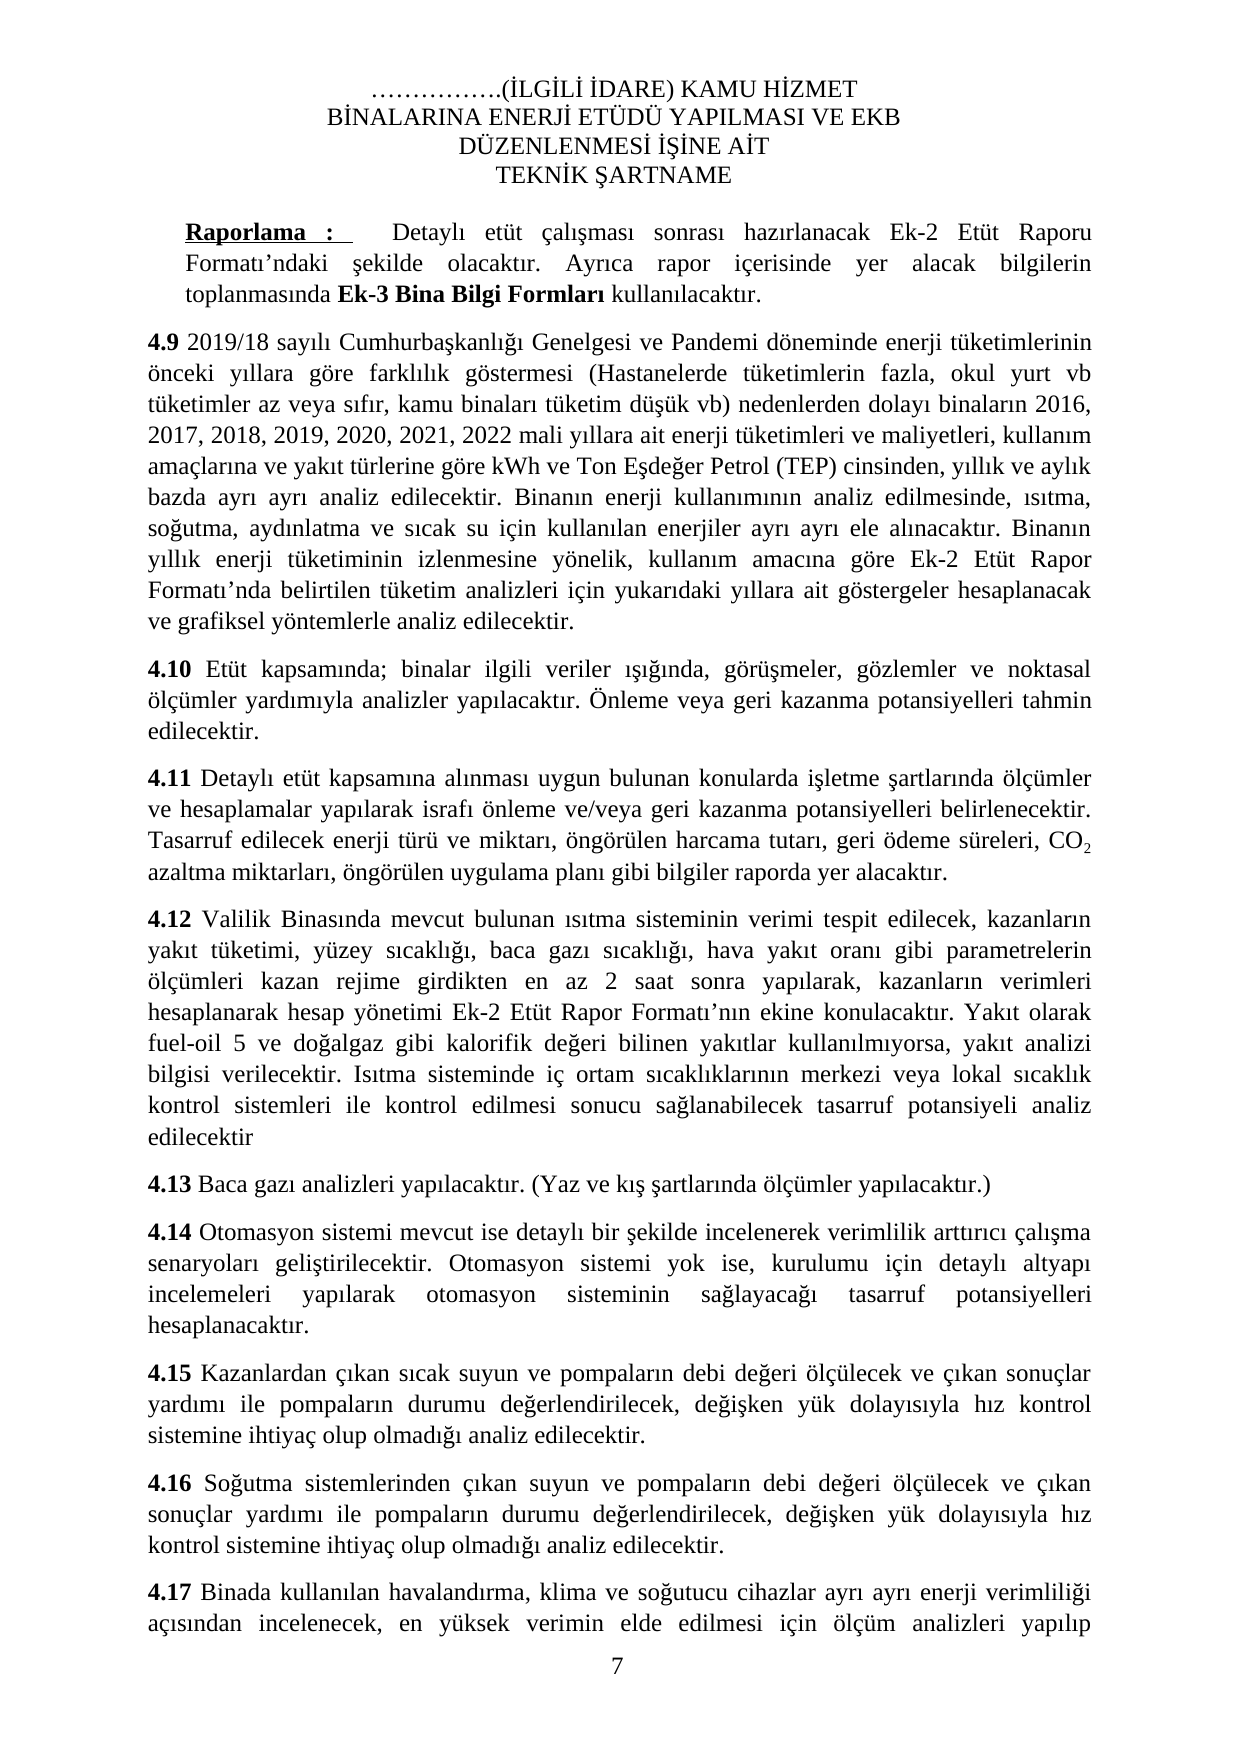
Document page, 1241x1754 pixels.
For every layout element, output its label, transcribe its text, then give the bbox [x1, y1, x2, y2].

text 4.11 Detaylı etüt kapsamına alınması uygun bulunan konularda işletme şartlarında ölçümler ve hesaplamalar yapılarak israfı önleme ve/veya geri kazanma potansiyelleri belirlenecektir. Tasarruf edilecek enerji türü ve miktarı, öngörülen harcama tutarı, geri ödeme süreleri, CO₂ azaltma miktarları, öngörülen uygulama planı gibi bilgiler raporda yer alacaktır. [148, 763, 1092, 885]
text 4.13 Baca gazı analizleri yapılacaktır. (Yaz ve kış şartlarında ölçümler yapılacaktır.) [148, 1169, 1092, 1198]
text 4.9 2019/18 sayılı Cumhurbaşkanlığı Genelgesi ve Pandemi döneminde enerji tüketimlerinin önceki yıllara göre farklılık göstermesi (Hastanelerde tüketimlerin fazla, okul yurt vb tüketimler az veya sıfır, kamu binaları tüketim düşük vb) nedenlerden dolayı binaların 2016, 2017, 2018, 2019, 2020, 2021, 2022 mali yıllara ait enerji tüketimleri ve maliyetleri, kullanım amaçlarına ve yakıt türlerine göre kWh ve Ton Eşdeğer Petrol (TEP) cinsinden, yıllık ve aylık bazda ayrı ayrı analiz edilecektir. Binanın enerji kullanımının analiz edilmesinde, ısıtma, soğutma, aydınlatma ve sıcak su için kullanılan enerjiler ayrı ayrı ele alınacaktır. Binanın yıllık enerji tüketiminin izlenmesine yönelik, kullanım amacına göre Ek-2 Etüt Rapor Formatı’nda belirtilen tüketim analizleri için yukarıdaki yıllara ait göstergeler hesaplanacak ve grafiksel yöntemlerle analiz edilecektir. [148, 327, 1092, 635]
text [148, 1577, 1092, 1637]
text 4.15 Kazanlardan çıkan sıcak suyun ve pompaların debi değeri ölçülecek ve çıkan sonuçlar yardımı ile pompaların durumu değerlendirilecek, değişken yük dolayısıyla hız kontrol sistemine ihtiyaç olup olmadığı analiz edilecektir. [148, 1358, 1092, 1449]
text Raporlama : Detaylı etüt çalışması sonrası hazırlanacak Ek-2 Etüt Raporu Formatı’ndaki şekilde olacaktır. Ayrıca rapor içerisinde yer alacak bilgilerin toplanmasında Ek-3 Bina Bilgi Formları kullanılacaktır. [185, 217, 1092, 308]
text 4.16 Soğutma sistemlerinden çıkan suyun ve pompaların debi değeri ölçülecek ve çıkan sonuçlar yardımı ile pompaların durumu değerlendirilecek, değişken yük dolayısıyla hız kontrol sistemine ihtiyaç olup olmadığı analiz edilecektir. [148, 1468, 1092, 1558]
text 4.14 Otomasyon sistemi mevcut ise detaylı bir şekilde incelenerek verimlilik arttırıcı çalışma senaryoları geliştirilecektir. Otomasyon sistemi yok ise, kurulumu için detaylı altyapı incelemeleri yapılarak otomasyon sisteminin sağlayacağı tasarruf potansiyelleri hesaplanacaktır. [148, 1217, 1092, 1339]
text 4.12 Valilik Binasında mevcut bulunan ısıtma sisteminin verimi tespit edilecek, kazanların yakıt tüketimi, yüzey sıcaklığı, baca gazı sıcaklığı, hava yakıt oranı gibi parametrelerin ölçümleri kazan rejime girdikten en az 2 saat sonra yapılarak, kazanların verimleri hesaplanarak hesap yönetimi Ek-2 Etüt Rapor Formatı’nın ekine konulacaktır. Yakıt olarak fuel-oil 5 ve doğalgaz gibi kalorifik değeri bilinen yakıtlar kullanılmıyorsa, yakıt analizi bilgisi verilecektir. Isıtma sisteminde iç ortam sıcaklıklarının merkezi veya lokal sıcaklık kontrol sistemleri ile kontrol edilmesi sonucu sağlanabilecek tasarruf potansiyeli analiz edilecektir [148, 904, 1092, 1150]
text 4.10 Etüt kapsamında; binalar ilgili veriler ışığında, görüşmeler, gözlemler ve noktasal ölçümler yardımıyla analizler yapılacaktır. Önleme veya geri kazanma potansiyelleri tahmin edilecektir. [148, 654, 1092, 744]
